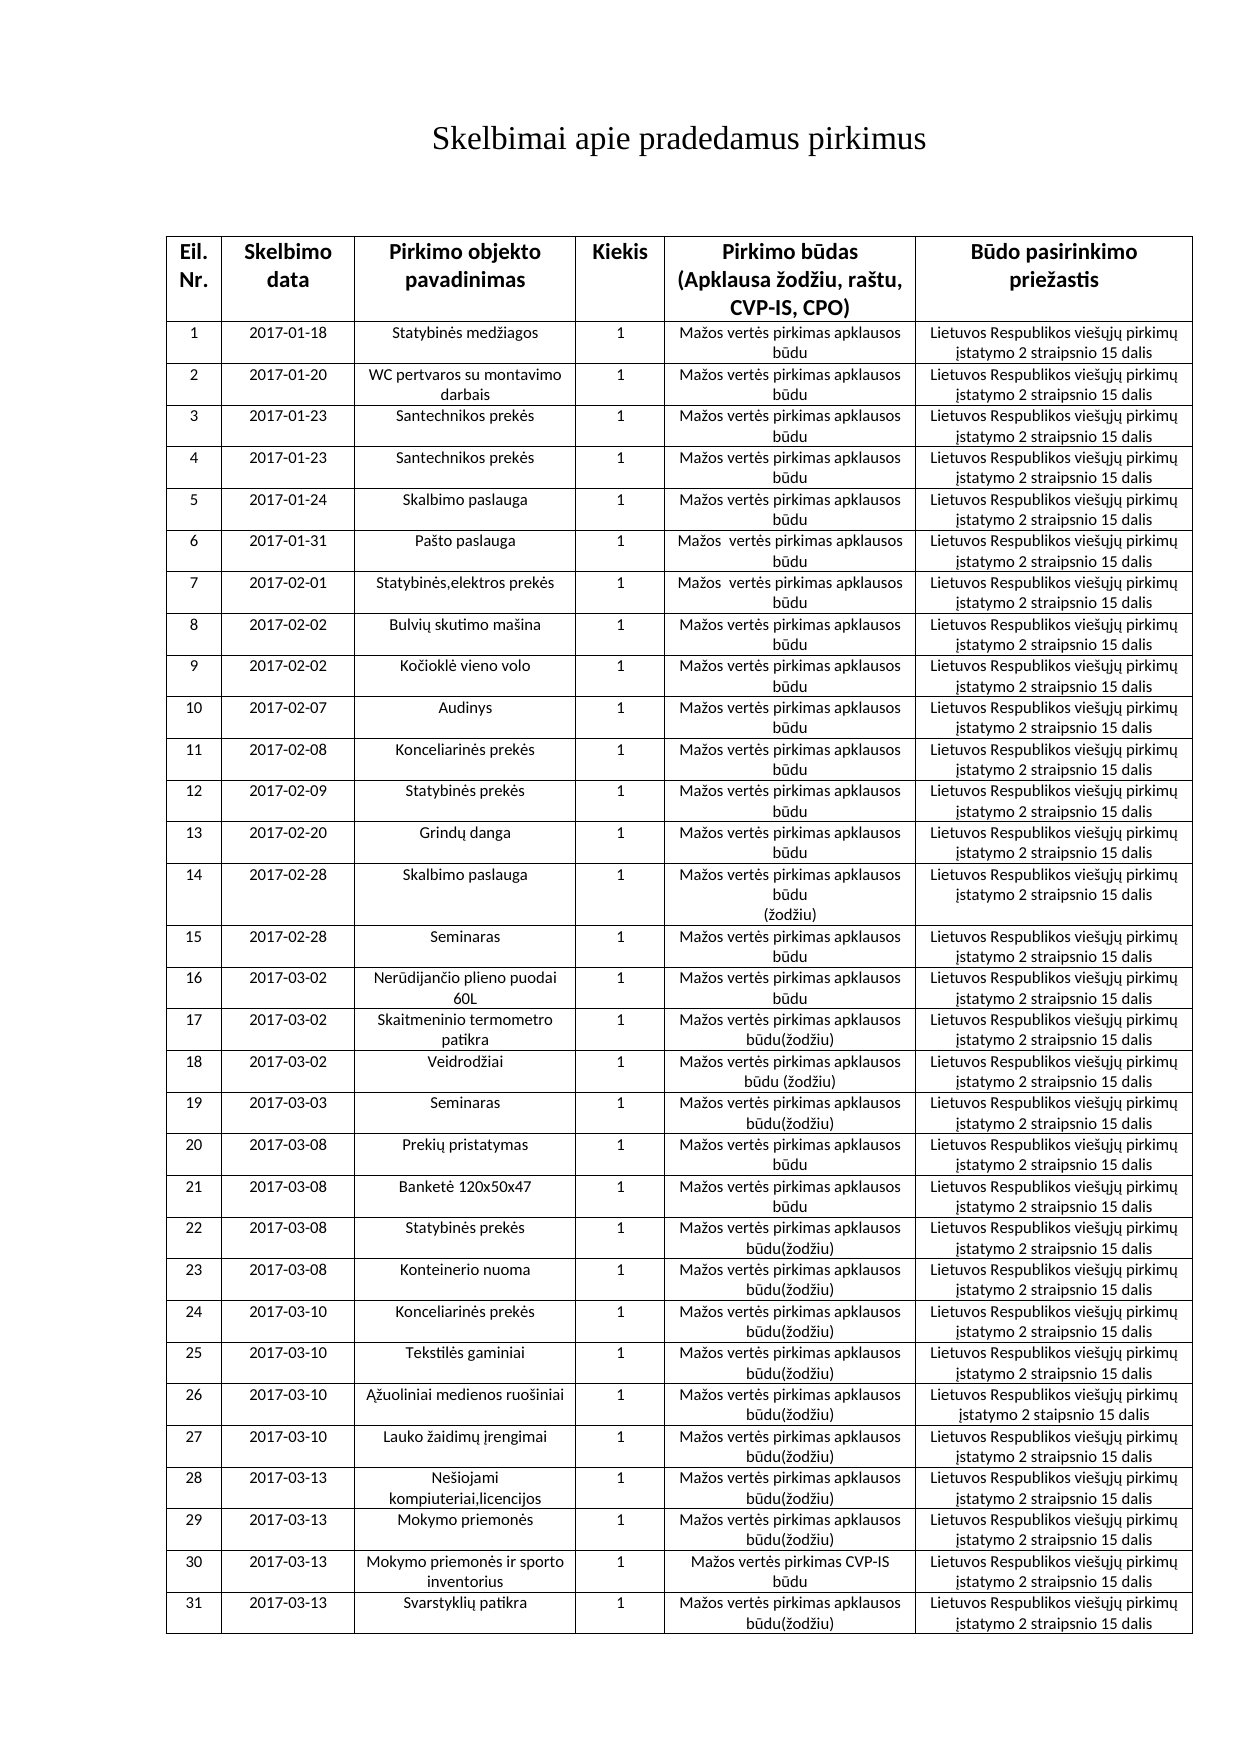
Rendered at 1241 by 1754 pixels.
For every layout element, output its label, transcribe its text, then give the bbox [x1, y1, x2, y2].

table_cell 2017-03-10 [222, 1301, 354, 1342]
table_cell Mažos vertės pirkimas apklausos būdu (žodžiu) [665, 864, 915, 925]
table_cell 4 [167, 447, 221, 488]
table_cell 1 [576, 864, 664, 925]
table_cell Mažos vertės pirkimas apklausos būdu [665, 739, 915, 779]
table_cell 22 [167, 1218, 221, 1258]
table_cell Lietuvos Respublikos viešųjų pirkimų įstatymo 2 straipsnio 15 dalis [916, 1093, 1192, 1133]
table_cell 1 [576, 614, 664, 654]
table_cell Mažos vertės pirkimas apklausos būdu [665, 697, 915, 738]
table_cell 2017-02-02 [222, 614, 354, 654]
table_cell 12 [167, 781, 221, 821]
table_cell Lietuvos Respublikos viešųjų pirkimų įstatymo 2 straipsnio 15 dalis [916, 406, 1192, 446]
table_cell Skalbimo paslauga [355, 864, 575, 925]
table_cell Lietuvos Respublikos viešųjų pirkimų įstatymo 2 straipsnio 15 dalis [916, 781, 1192, 821]
table_cell Mažos vertės pirkimas apklausos būdu [665, 531, 915, 571]
table_cell 1 [576, 822, 664, 863]
table_cell 1 [576, 656, 664, 696]
table_cell Banketė 120x50x47 [355, 1176, 575, 1217]
table_cell 10 [167, 697, 221, 738]
table_cell Santechnikos prekės [355, 447, 575, 488]
table_cell Mažos vertės pirkimas apklausos būdu [665, 489, 915, 529]
table_cell 2017-03-10 [222, 1384, 354, 1425]
table_cell 1 [576, 531, 664, 571]
table_cell Lietuvos Respublikos viešųjų pirkimų įstatymo 2 straipsnio 15 dalis [916, 822, 1192, 863]
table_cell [916, 1551, 1192, 1592]
table_cell Seminaras [355, 1093, 575, 1133]
table_cell Lietuvos Respublikos viešųjų pirkimų įstatymo 2 straipsnio 15 dalis [916, 572, 1192, 613]
table_cell 2017-01-23 [222, 447, 354, 488]
table_cell 14 [167, 864, 221, 925]
table_cell Lietuvos Respublikos viešųjų pirkimų įstatymo 2 straipsnio 15 dalis [916, 1301, 1192, 1342]
table_cell 1 [576, 968, 664, 1008]
table_cell Lietuvos Respublikos viešųjų pirkimų įstatymo 2 straipsnio 15 dalis [916, 864, 1192, 925]
table_cell Statybinės prekės [355, 1218, 575, 1258]
table_cell 2017-03-13 [222, 1468, 354, 1508]
table_cell 2017-03-08 [222, 1259, 354, 1300]
table_cell 2017-01-31 [222, 531, 354, 571]
table_cell 2017-03-13 [222, 1551, 354, 1592]
table_cell Mažos vertės pirkimas apklausos būdu [665, 1134, 915, 1175]
table_cell 1 [576, 1301, 664, 1342]
table_cell Statybinės,elektros prekės [355, 572, 575, 613]
table_cell Lietuvos Respublikos viešųjų pirkimų įstatymo 2 straipsnio 15 dalis [916, 656, 1192, 696]
table_cell 2017-02-28 [222, 864, 354, 925]
table_cell Mažos vertės pirkimas apklausos būdu [665, 406, 915, 446]
table_cell 1 [576, 1384, 664, 1425]
table_cell Lietuvos Respublikos viešųjų pirkimų įstatymo 2 straipsnio 15 dalis [916, 1051, 1192, 1092]
table_cell 2017-02-07 [222, 697, 354, 738]
table_cell 15 [167, 926, 221, 967]
table_cell 1 [576, 572, 664, 613]
table_cell Lietuvos Respublikos viešųjų pirkimų įstatymo 2 straipsnio 15 dalis [916, 926, 1192, 967]
table_cell 2017-03-08 [222, 1176, 354, 1217]
table_cell 8 [167, 614, 221, 654]
table_cell Lietuvos Respublikos viešųjų pirkimų įstatymo 2 staipsnio 15 dalis [916, 1384, 1192, 1425]
table_cell Mažos vertės pirkimas apklausos būdu(žodžiu) [665, 1259, 915, 1300]
table_cell Mažos vertės pirkimas apklausos būdu [665, 614, 915, 654]
table_cell 23 [167, 1259, 221, 1300]
table_cell 2017-03-08 [222, 1218, 354, 1258]
table_cell 1 [576, 489, 664, 529]
table_cell Lietuvos Respublikos viešųjų pirkimų įstatymo 2 straipsnio 15 dalis [916, 1343, 1192, 1383]
table_cell Lietuvos Respublikos viešųjų pirkimų įstatymo 2 straipsnio 15 dalis [916, 614, 1192, 654]
table_cell 26 [167, 1384, 221, 1425]
table_cell 1 [576, 1593, 664, 1633]
table_cell Lietuvos Respublikos viešųjų pirkimų įstatymo 2 straipsnio 15 dalis [916, 489, 1192, 529]
table_cell Konceliarinės prekės [355, 1301, 575, 1342]
table_cell Seminaras [355, 926, 575, 967]
table_cell Skaitmeninio termometro patikra [355, 1009, 575, 1050]
table_cell 2017-03-03 [222, 1093, 354, 1133]
table_cell Mažos vertės pirkimas apklausos būdu(žodžiu) [665, 1009, 915, 1050]
table_cell 2017-03-02 [222, 968, 354, 1008]
text Skelbimai apie pradedamus pirkimus [177, 118, 1181, 157]
table_cell Mažos vertės pirkimas apklausos būdu(žodžiu) [665, 1384, 915, 1425]
table_cell 30 [167, 1551, 221, 1592]
table_cell Mažos vertės pirkimas apklausos būdu [665, 447, 915, 488]
table_cell Prekių pristatymas [355, 1134, 575, 1175]
table_cell Lietuvos Respublikos viešųjų pirkimų įstatymo 2 straipsnio 15 dalis [916, 1009, 1192, 1050]
table_cell 17 [167, 1009, 221, 1050]
table_cell 1 [576, 1218, 664, 1258]
table_cell 1 [576, 447, 664, 488]
table_cell Mažos vertės pirkimas apklausos būdu [665, 1176, 915, 1217]
table_cell Nerūdijančio plieno puodai 60L [355, 968, 575, 1008]
table_cell 19 [167, 1093, 221, 1133]
table_cell Mažos vertės pirkimas apklausos būdu(žodžiu) [665, 1343, 915, 1383]
table_cell Svarstyklių patikra [355, 1593, 575, 1633]
table_cell 13 [167, 822, 221, 863]
table_cell 1 [576, 1176, 664, 1217]
table_cell 28 [167, 1468, 221, 1508]
table_cell 27 [167, 1426, 221, 1467]
table_cell 1 [576, 322, 664, 363]
table_cell Audinys [355, 697, 575, 738]
table_cell Santechnikos prekės [355, 406, 575, 446]
table_cell 2017-03-10 [222, 1426, 354, 1467]
table_cell 1 [576, 1509, 664, 1550]
table_cell 2017-02-02 [222, 656, 354, 696]
table_cell 2 [167, 364, 221, 404]
table_cell Lietuvos Respublikos viešųjų pirkimų įstatymo 2 straipsnio 15 dalis [916, 1218, 1192, 1258]
table_cell Bulvių skutimo mašina [355, 614, 575, 654]
table_header Pirkimo objekto pavadinimas [355, 237, 575, 321]
table_cell Konteinerio nuoma [355, 1259, 575, 1300]
table_cell Mažos vertės pirkimas apklausos būdu(žodžiu) [665, 1093, 915, 1133]
table_cell Mažos vertės pirkimas apklausos būdu [665, 781, 915, 821]
table_cell 2017-03-13 [222, 1593, 354, 1633]
table_cell 2017-03-13 [222, 1509, 354, 1550]
table_cell 20 [167, 1134, 221, 1175]
table_cell Nešiojami kompiuteriai,licencijos [355, 1468, 575, 1508]
table_cell Mažos vertės pirkimas apklausos būdu [665, 322, 915, 363]
table_cell 1 [576, 739, 664, 779]
table_cell 25 [167, 1343, 221, 1383]
table_cell Lietuvos Respublikos viešųjų pirkimų įstatymo 2 straipsnio 15 dalis [916, 364, 1192, 404]
table_cell 21 [167, 1176, 221, 1217]
table_cell Lietuvos Respublikos viešųjų pirkimų įstatymo 2 straipsnio 15 dalis [916, 1509, 1192, 1550]
table_header Būdo pasirinkimo priežastis [916, 237, 1192, 321]
table_cell Skalbimo paslauga [355, 489, 575, 529]
table_cell Grindų danga [355, 822, 575, 863]
table_cell Mažos vertės pirkimas apklausos būdu(žodžiu) [665, 1468, 915, 1508]
table_cell Mokymo priemonės [355, 1509, 575, 1550]
table_header Skelbimo data [222, 237, 354, 321]
table_header Pirkimo būdas (Apklausa žodžiu, raštu, CVP-IS, CPO) [665, 237, 915, 321]
table_cell Lietuvos Respublikos viešųjų pirkimų įstatymo 2 straipsnio 15 dalis [916, 1134, 1192, 1175]
table_cell Lietuvos Respublikos viešųjų pirkimų įstatymo 2 straipsnio 15 dalis [916, 1426, 1192, 1467]
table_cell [665, 1593, 915, 1633]
table_cell 1 [576, 1134, 664, 1175]
table_cell Lietuvos Respublikos viešųjų pirkimų įstatymo 2 straipsnio 15 dalis [916, 447, 1192, 488]
table_cell 1 [576, 697, 664, 738]
table_cell 2017-03-08 [222, 1134, 354, 1175]
table_cell 1 [576, 1093, 664, 1133]
table_cell Konceliarinės prekės [355, 739, 575, 779]
table_cell 31 [167, 1593, 221, 1633]
table_cell Lietuvos Respublikos viešųjų pirkimų įstatymo 2 straipsnio 15 dalis [916, 1176, 1192, 1217]
table_cell Mažos vertės pirkimas apklausos būdu(žodžiu) [665, 1301, 915, 1342]
table_cell Lietuvos Respublikos viešųjų pirkimų įstatymo 2 straipsnio 15 dalis [916, 322, 1192, 363]
table_cell 2017-01-18 [222, 322, 354, 363]
table_cell 6 [167, 531, 221, 571]
table_cell 2017-02-01 [222, 572, 354, 613]
table_cell 5 [167, 489, 221, 529]
table_cell 1 [576, 1343, 664, 1383]
table_cell 1 [167, 322, 221, 363]
table_cell 2017-01-23 [222, 406, 354, 446]
table_cell Lietuvos Respublikos viešųjų pirkimų įstatymo 2 straipsnio 15 dalis [916, 1259, 1192, 1300]
table_header Kiekis [576, 237, 664, 321]
table_cell Tekstilės gaminiai [355, 1343, 575, 1383]
table_cell Mažos vertės pirkimas apklausos būdu [665, 926, 915, 967]
table_cell Mažos vertės pirkimas apklausos būdu (žodžiu) [665, 1051, 915, 1092]
table_cell 2017-01-20 [222, 364, 354, 404]
table_cell 2017-02-08 [222, 739, 354, 779]
table_cell Mažos vertės pirkimas apklausos būdu [665, 572, 915, 613]
table_cell Mažos vertės pirkimas apklausos būdu(žodžiu) [665, 1218, 915, 1258]
table_cell Pašto paslauga [355, 531, 575, 571]
table_cell 7 [167, 572, 221, 613]
table_cell Mažos vertės pirkimas apklausos būdu [665, 656, 915, 696]
table_cell 18 [167, 1051, 221, 1092]
table_cell 1 [576, 1426, 664, 1467]
table_cell Lietuvos Respublikos viešųjų pirkimų įstatymo 2 straipsnio 15 dalis [916, 531, 1192, 571]
table_cell 2017-03-02 [222, 1009, 354, 1050]
table_cell Lietuvos Respublikos viešųjų pirkimų įstatymo 2 straipsnio 15 dalis [916, 697, 1192, 738]
table_header Eil. Nr. [167, 237, 221, 321]
table_cell 1 [576, 1009, 664, 1050]
table_cell 1 [576, 364, 664, 404]
table_cell 1 [576, 406, 664, 446]
table_cell Veidrodžiai [355, 1051, 575, 1092]
table_cell Mažos vertės pirkimas apklausos būdu [665, 822, 915, 863]
table_cell Lietuvos Respublikos viešųjų pirkimų įstatymo 2 straipsnio 15 dalis [916, 968, 1192, 1008]
table_cell 2017-02-28 [222, 926, 354, 967]
table_cell Mažos vertės pirkimas apklausos būdu(žodžiu) [665, 1426, 915, 1467]
table_cell 2017-03-02 [222, 1051, 354, 1092]
table_cell Mokymo priemonės ir sporto inventorius [355, 1551, 575, 1592]
table_cell 1 [576, 1259, 664, 1300]
table_cell Lietuvos Respublikos viešųjų pirkimų įstatymo 2 straipsnio 15 dalis [916, 1468, 1192, 1508]
table_cell Lietuvos Respublikos viešųjų pirkimų įstatymo 2 straipsnio 15 dalis [916, 739, 1192, 779]
table_cell Mažos vertės pirkimas apklausos būdu [665, 364, 915, 404]
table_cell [916, 1593, 1192, 1633]
table_cell 29 [167, 1509, 221, 1550]
table_cell Statybinės medžiagos [355, 322, 575, 363]
table_cell Mažos vertės pirkimas apklausos būdu [665, 968, 915, 1008]
table_cell 9 [167, 656, 221, 696]
table_cell Lauko žaidimų įrengimai [355, 1426, 575, 1467]
table_cell 2017-03-10 [222, 1343, 354, 1383]
table_cell 1 [576, 926, 664, 967]
table_cell 3 [167, 406, 221, 446]
table_cell WC pertvaros su montavimo darbais [355, 364, 575, 404]
table_cell 1 [576, 1468, 664, 1508]
table_cell 1 [576, 1551, 664, 1592]
table_cell Kočioklė vieno volo [355, 656, 575, 696]
table_cell 1 [576, 781, 664, 821]
table_cell 24 [167, 1301, 221, 1342]
table_cell 16 [167, 968, 221, 1008]
table_cell Ąžuoliniai medienos ruošiniai [355, 1384, 575, 1425]
table_cell Mažos vertės pirkimas apklausos būdu(žodžiu) [665, 1509, 915, 1550]
table_cell Mažos vertės pirkimas CVP-IS būdu [665, 1551, 915, 1592]
table_cell 2017-01-24 [222, 489, 354, 529]
table_cell 2017-02-09 [222, 781, 354, 821]
table_cell 11 [167, 739, 221, 779]
table_cell 1 [576, 1051, 664, 1092]
table_cell 2017-02-20 [222, 822, 354, 863]
table_cell Statybinės prekės [355, 781, 575, 821]
